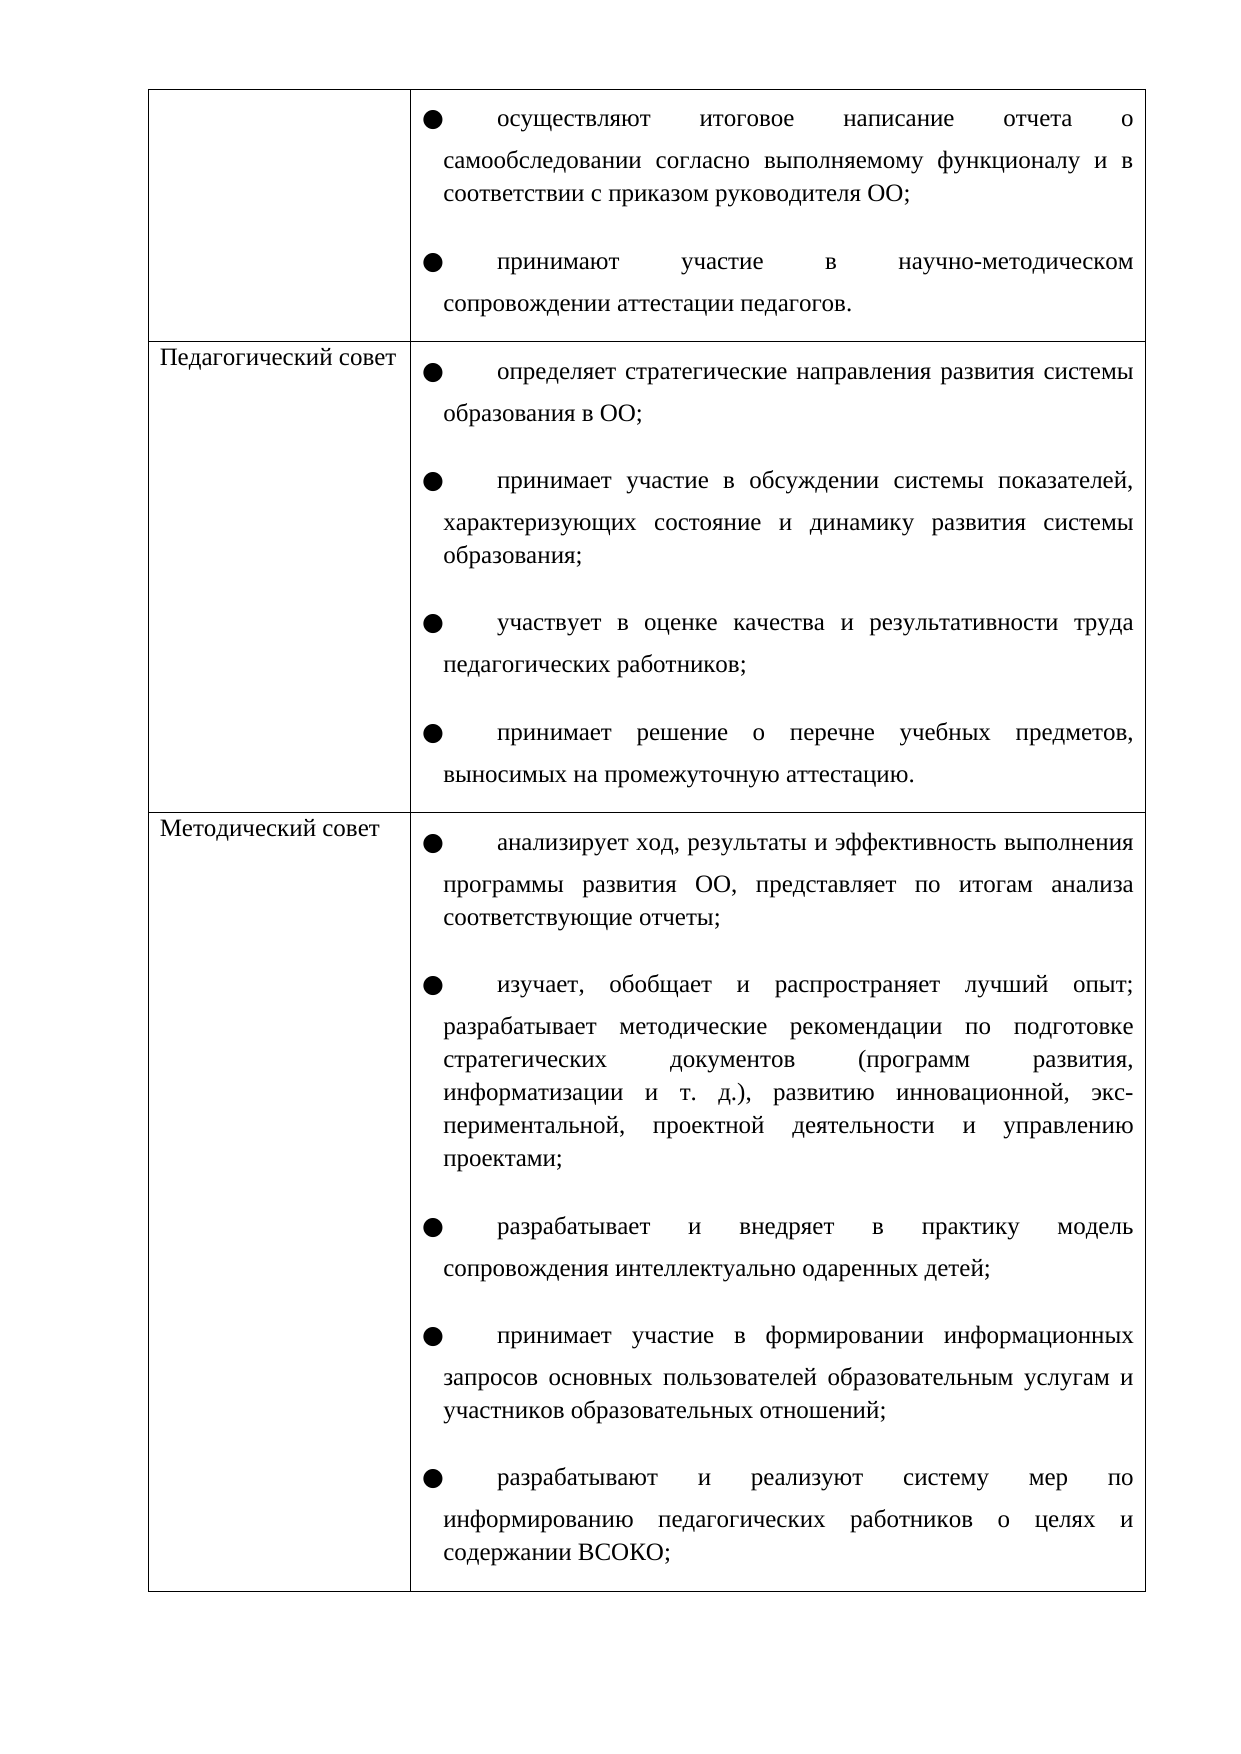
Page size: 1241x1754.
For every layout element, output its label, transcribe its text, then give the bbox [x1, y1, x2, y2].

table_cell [411, 90, 1145, 341]
table_cell определяет стратегические направления развития системы образования в ОО; принимает участие в обсуждении системы показателей, характеризующих состояние и динамику развития системы образования; участвует в оценке качества и результативности труда педагогических работников; принимает решение о перечне учебных предметов, выносимых на промежуточную аттестацию. [411, 342, 1145, 812]
table_cell Методический совет [149, 813, 410, 1591]
table_cell Педагогический совет [149, 342, 410, 812]
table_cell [149, 90, 410, 341]
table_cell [411, 813, 1145, 1591]
